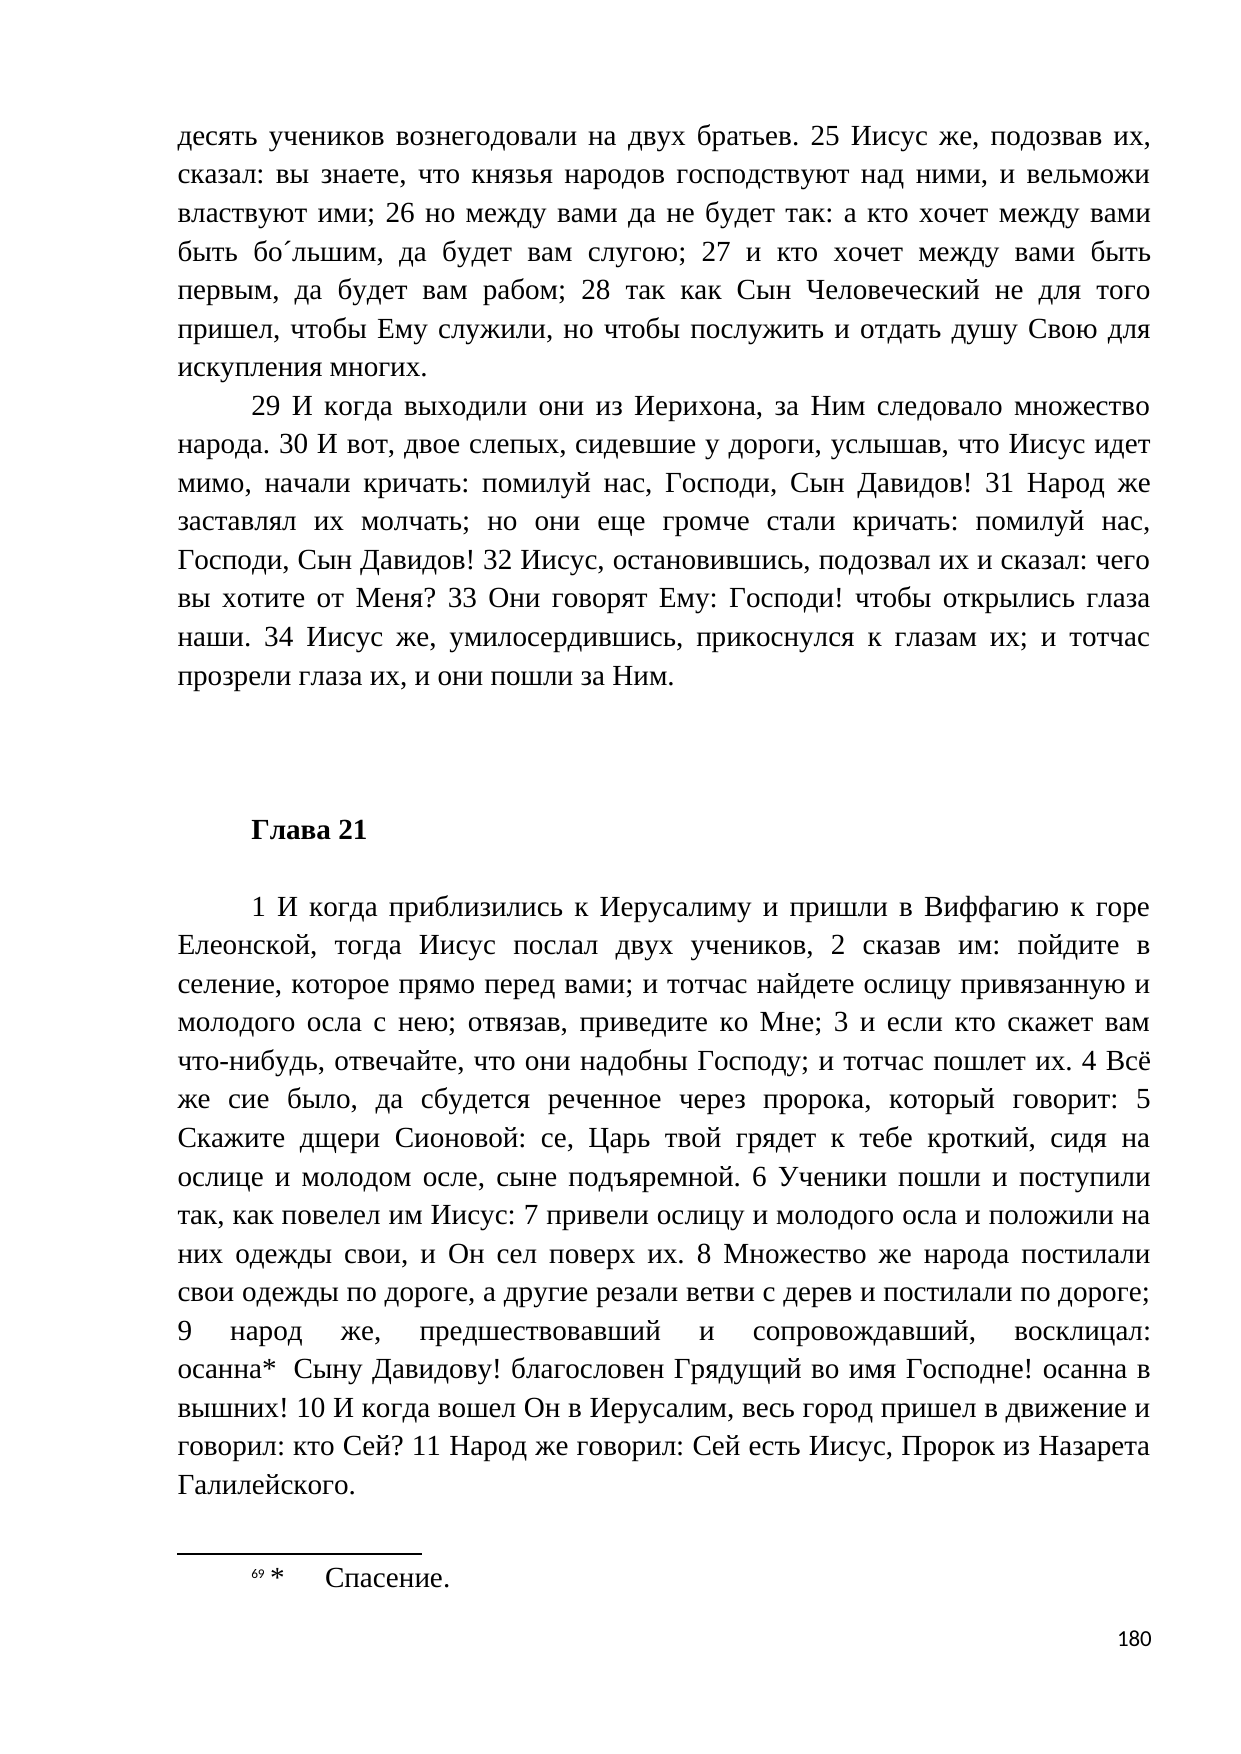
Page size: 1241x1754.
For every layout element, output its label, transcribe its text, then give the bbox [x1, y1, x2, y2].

text Глава 21 [177, 812, 1152, 845]
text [177, 118, 1152, 383]
text 29 И когда выходили они из Иерихона, за Ним следовало множество народа. 30 И вот, двое слепых, сидевшие у дороги, услышав, что Иисус идет мимо, начали кричать: помилуй нас, Господи, Сын Давидов! 31 Народ же заставлял их молчать; но они еще громче стали кричать: помилуй нас, Господи, Сын Давидов! 32 Иисус, остановившись, подозвал их и сказал: чего вы хотите от Меня? 33 Они говорят Ему: Господи! чтобы открылись глаза наши. 34 Иисус же, умилосердившись, прикоснулся к глазам их; и тотчас прозрели глаза их, и они пошли за Ним. [177, 388, 1152, 691]
text 1 И когда приблизились к Иерусалиму и пришли в Виффагию к горе Елеонской, тогда Иисус послал двух учеников, 2 сказав им: пойдите в селение, которое прямо перед вами; и тотчас найдете ослицу привязанную и молодого осла с нею; отвязав, приведите ко Мне; 3 и если кто скажет вам что-нибудь, отвечайте, что они надобны Господу; и тотчас пошлет их. 4 Всё же сие было, да сбудется реченное через пророка, который говорит: 5 Скажите дщери Сионовой: се, Царь твой грядет к тебе кроткий, сидя на ослице и молодом осле, сыне подъяремной. 6 Ученики пошли и поступили так, как повелел им Иисус: 7 привели ослицу и молодого осла и положили на них одежды свои, и Он сел поверх их. 8 Множество же народа постилали свои одежды по дороге, а другие резали ветви с дерев и постилали по дороге; 9 народ же, предшествовавший и сопровождавший, восклицал: осанна*Сыну Давидову! благословен Грядущий во имя Господне! осанна в вышних! 10 И когда вошел Он в Иерусалим, весь город пришел в движение и говорил: кто Сей? 11 Народ же говорил: Сей есть Иисус, Пророк из Назарета Галилейского. [177, 889, 1152, 1501]
